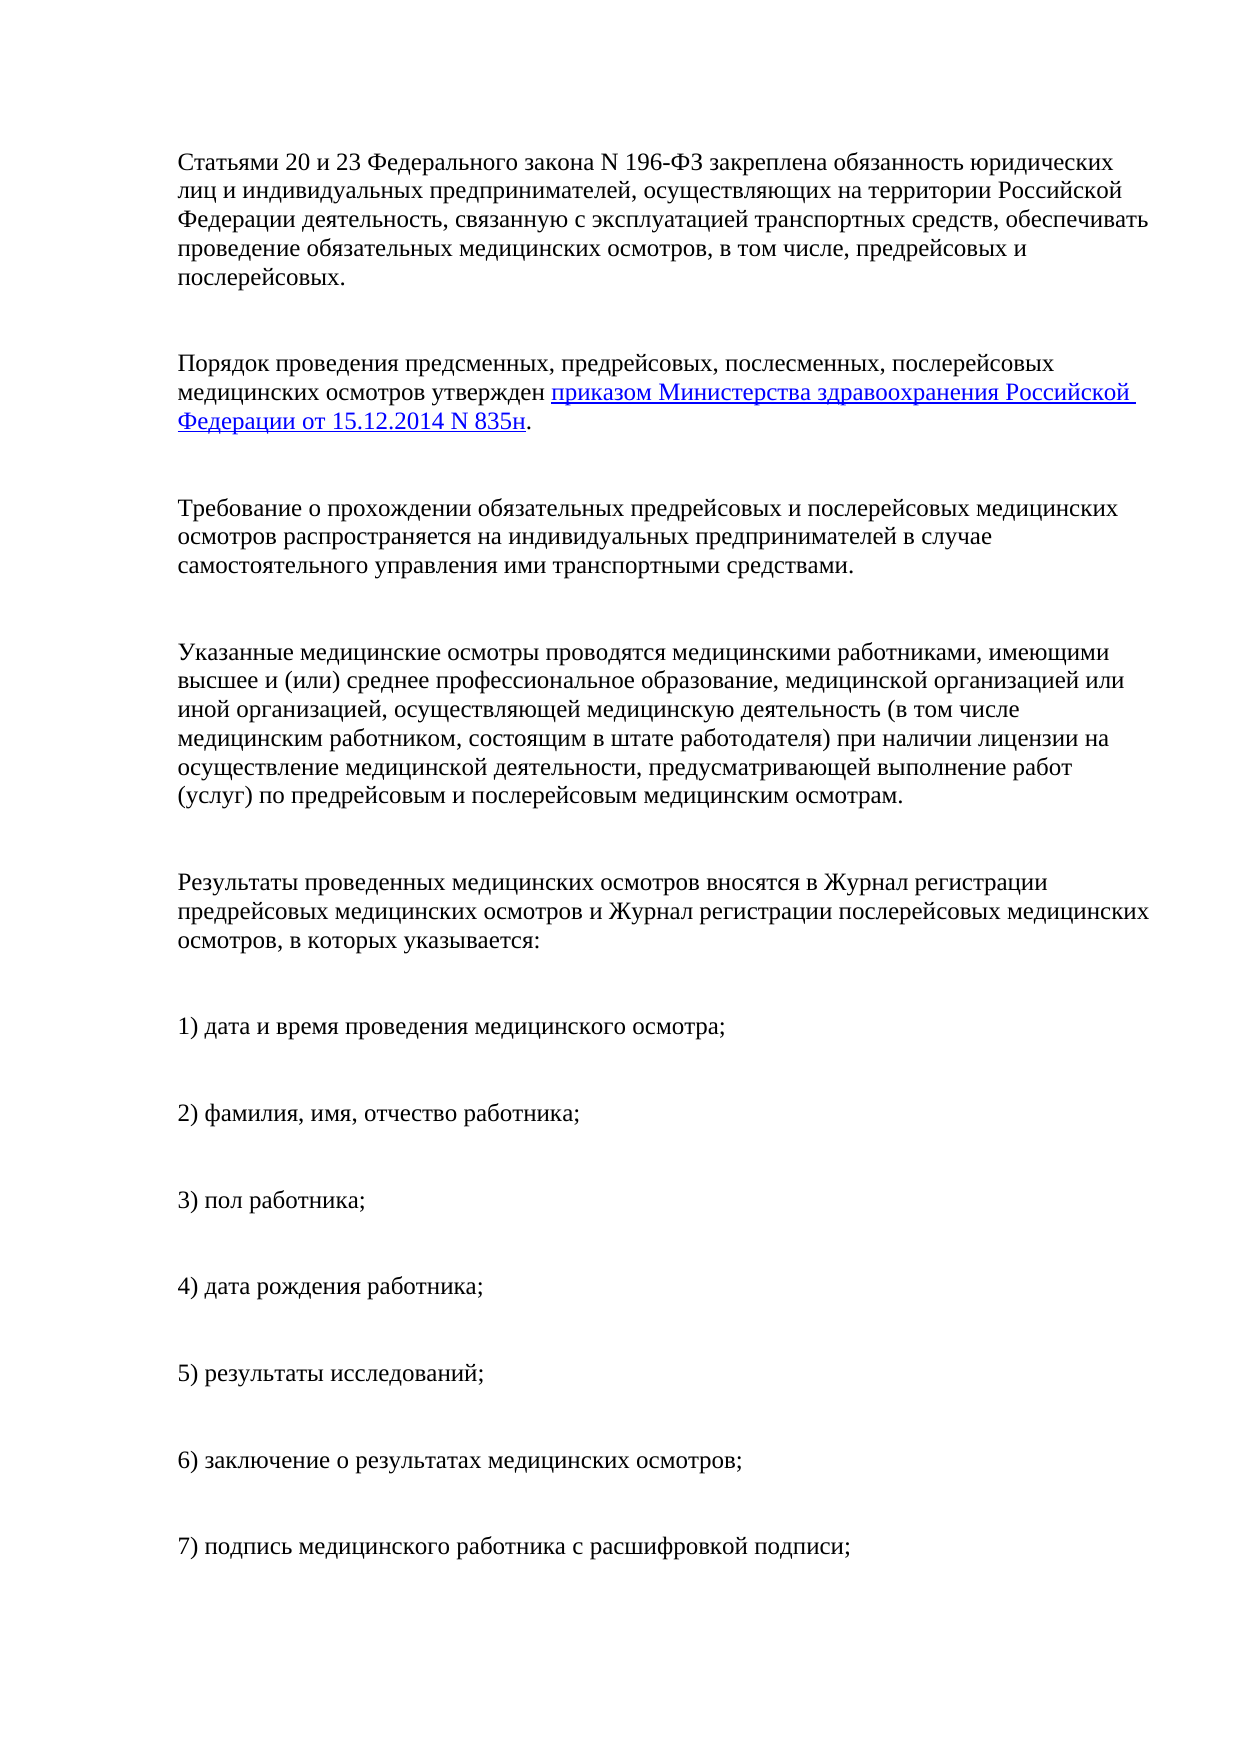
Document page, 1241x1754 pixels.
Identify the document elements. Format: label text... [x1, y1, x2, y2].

text 1) дата и время проведения медицинского осмотра; [177, 983, 1152, 1040]
text 6) заключение о результатах медицинских осмотров; [177, 1416, 1152, 1473]
text 3) пол работника; [177, 1156, 1152, 1213]
text 2) фамилия, имя, отчество работника; [177, 1069, 1152, 1127]
text Результаты проведенных медицинских осмотров вносятся в Журнал регистрации предрейсовых медицинских осмотров и Журнал регистрации послерейсовых медицинских осмотров, в которых указывается: [177, 838, 1152, 953]
text Статьями 20 и 23 Федерального закона N 196-ФЗ закреплена обязанность юридических лиц и индивидуальных предпринимателей, осуществляющих на территории Российской Федерации деятельность, связанную с эксплуатацией транспортных средств, обеспечивать проведение обязательных медицинских осмотров, в том числе, предрейсовых и послерейсовых. [177, 118, 1152, 291]
text Порядок проведения предсменных, предрейсовых, послесменных, послерейсовых медицинских осмотров утвержден приказом Министерства здравоохранения Российской Федерации от 15.12.2014 N 835н. [177, 320, 1152, 435]
text 7) подпись медицинского работника с расшифровкой подписи; [177, 1503, 1152, 1560]
text Требование о прохождении обязательных предрейсовых и послерейсовых медицинских осмотров распространяется на индивидуальных предпринимателей в случае самостоятельного управления ими транспортными средствами. [177, 464, 1152, 579]
text Указанные медицинские осмотры проводятся медицинскими работниками, имеющими высшее и (или) среднее профессиональное образование, медицинской организацией или иной организацией, осуществляющей медицинскую деятельность (в том числе медицинским работником, состоящим в штате работодателя) при наличии лицензии на осуществление медицинской деятельности, предусматривающей выполнение работ (услуг) по предрейсовым и послерейсовым медицинским осмотрам. [177, 608, 1152, 809]
text 5) результаты исследований; [177, 1329, 1152, 1387]
text 4) дата рождения работника; [177, 1243, 1152, 1300]
